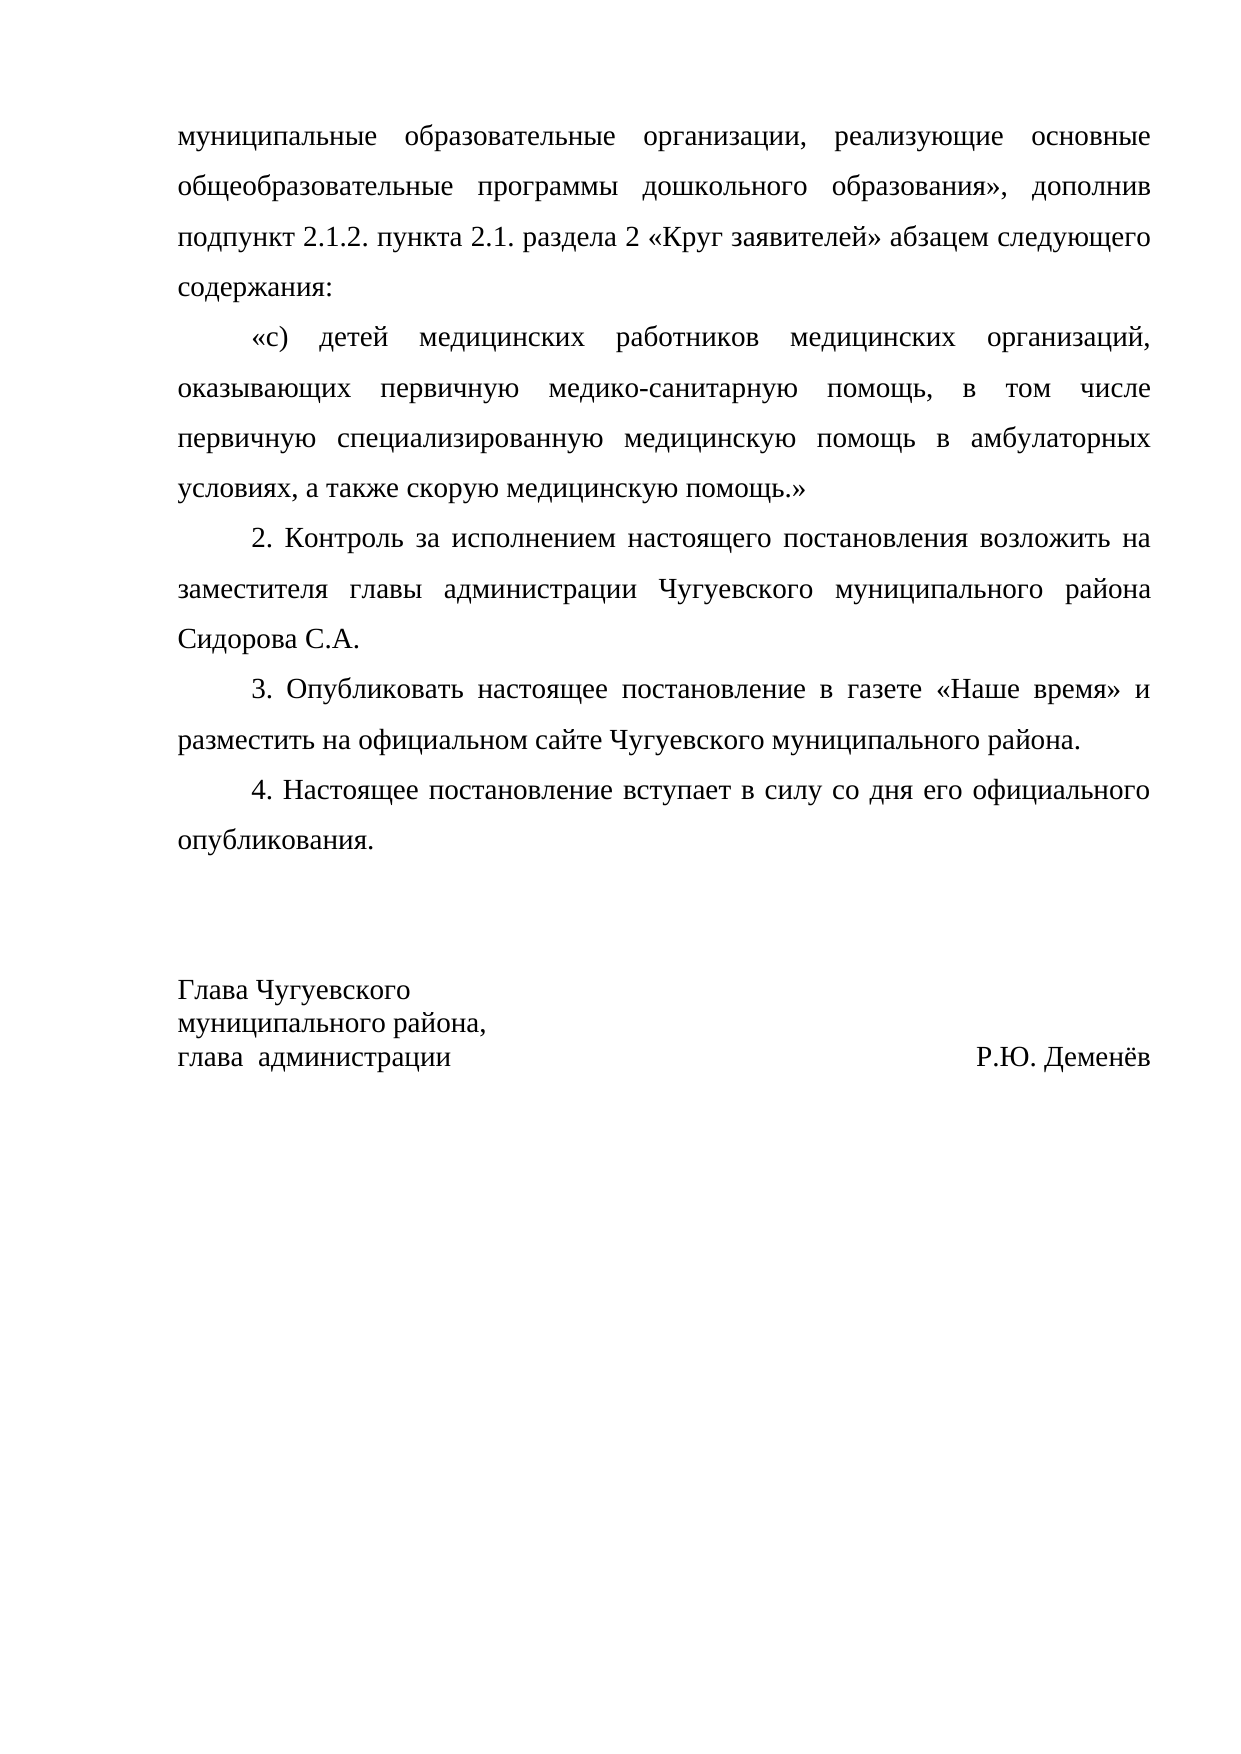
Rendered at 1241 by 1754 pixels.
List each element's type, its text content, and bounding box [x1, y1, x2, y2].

text глава администрации Р.Ю. Деменёв [177, 1039, 1152, 1072]
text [177, 118, 1152, 303]
text муниципального района, [177, 1005, 1152, 1039]
text 2. Контроль за исполнением настоящего постановления возложить на заместителя главы администрации Чугуевского муниципального района Сидорова С.А. [177, 521, 1152, 655]
text 4. Настоящее постановление вступает в силу со дня его официального опубликования. [177, 772, 1152, 856]
text 3. Опубликовать настоящее постановление в газете «Наше время» и разместить на официальном сайте Чугуевского муниципального района. [177, 672, 1152, 755]
text Глава Чугуевского [177, 972, 1152, 1005]
text «с) детей медицинских работников медицинских организаций, оказывающих первичную медико-санитарную помощь, в том числе первичную специализированную медицинскую помощь в амбулаторных условиях, а также скорую медицинскую помощь.» [177, 319, 1152, 504]
